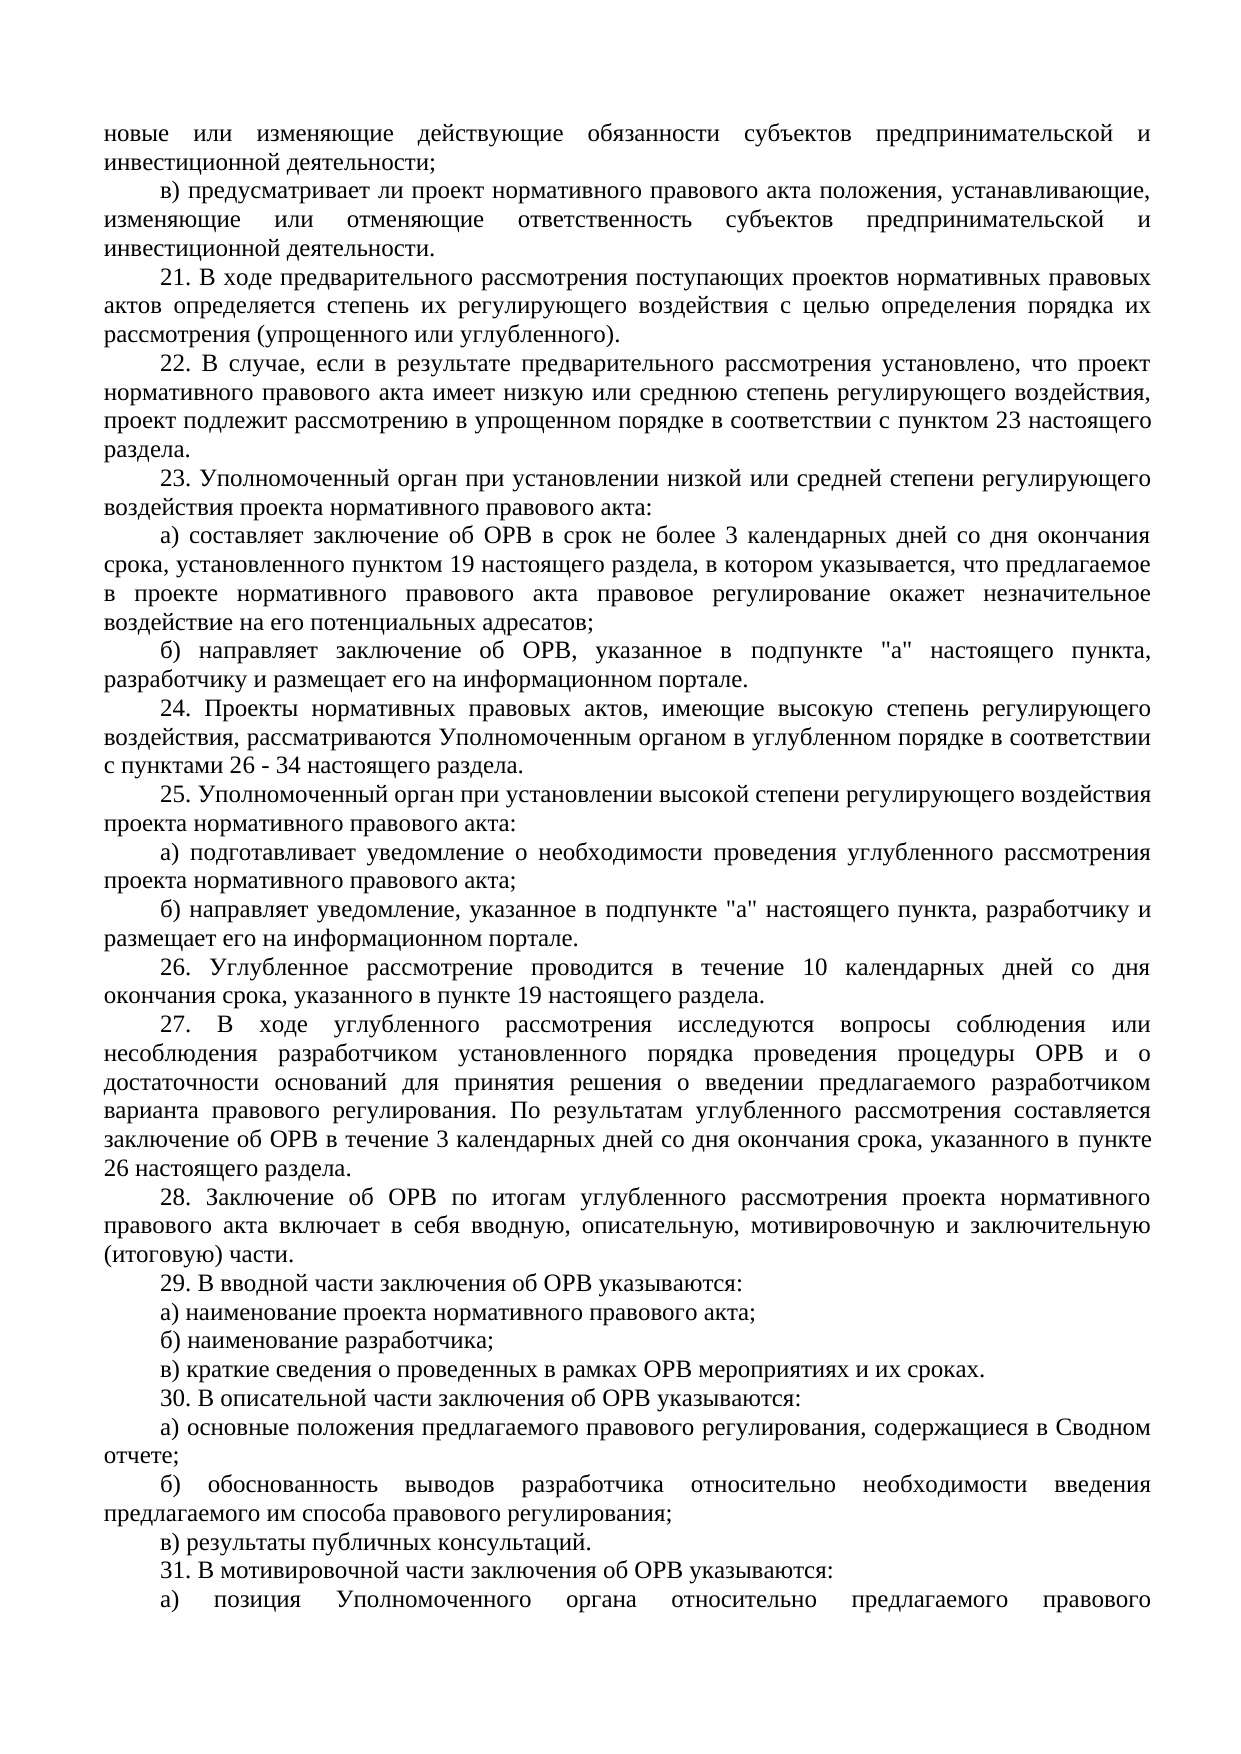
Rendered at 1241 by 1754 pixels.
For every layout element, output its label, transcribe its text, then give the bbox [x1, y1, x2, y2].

text 22. В случае, если в результате предварительного рассмотрения установлено, что проект нормативного правового акта имеет низкую или среднюю степень регулирующего воздействия, проект подлежит рассмотрению в упрощенном порядке в соответствии с пунктом 23 настоящего раздела. [103, 348, 1152, 463]
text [103, 118, 1152, 176]
text б) наименование разработчика; [103, 1326, 1152, 1354]
text б) направляет заключение об ОРВ, указанное в подпункте "а" настоящего пункта, разработчику и размещает его на информационном портале. [103, 636, 1152, 693]
text 25. Уполномоченный орган при установлении высокой степени регулирующего воздействия проекта нормативного правового акта: [103, 779, 1152, 837]
text а) составляет заключение об ОРВ в срок не более 3 календарных дней со дня окончания срока, установленного пунктом 19 настоящего раздела, в котором указывается, что предлагаемое в проекте нормативного правового акта правовое регулирование окажет незначительное воздействие на его потенциальных адресатов; [103, 521, 1152, 636]
text 31. В мотивировочной части заключения об ОРВ указываются: [103, 1556, 1152, 1584]
text в) краткие сведения о проведенных в рамках ОРВ мероприятиях и их сроках. [103, 1354, 1152, 1383]
text 21. В ходе предварительного рассмотрения поступающих проектов нормативных правовых актов определяется степень их регулирующего воздействия с целью определения порядка их рассмотрения (упрощенного или углубленного). [103, 262, 1152, 348]
text б) обоснованность выводов разработчика относительно необходимости введения предлагаемого им способа правового регулирования; [103, 1469, 1152, 1527]
text 30. В описательной части заключения об ОРВ указываются: [103, 1383, 1152, 1412]
text б) направляет уведомление, указанное в подпункте "а" настоящего пункта, разработчику и размещает его на информационном портале. [103, 894, 1152, 952]
text 28. Заключение об ОРВ по итогам углубленного рассмотрения проекта нормативного правового акта включает в себя вводную, описательную, мотивировочную и заключительную (итоговую) части. [103, 1182, 1152, 1268]
text 29. В вводной части заключения об ОРВ указываются: [103, 1268, 1152, 1297]
text в) предусматривает ли проект нормативного правового акта положения, устанавливающие, изменяющие или отменяющие ответственность субъектов предпринимательской и инвестиционной деятельности. [103, 176, 1152, 262]
text 24. Проекты нормативных правовых актов, имеющие высокую степень регулирующего воздействия, рассматриваются Уполномоченным органом в углубленном порядке в соответствии с пунктами 26 - 34 настоящего раздела. [103, 693, 1152, 779]
text а) подготавливает уведомление о необходимости проведения углубленного рассмотрения проекта нормативного правового акта; [103, 837, 1152, 894]
text 27. В ходе углубленного рассмотрения исследуются вопросы соблюдения или несоблюдения разработчиком установленного порядка проведения процедуры ОРВ и о достаточности оснований для принятия решения о введении предлагаемого разработчиком варианта правового регулирования. По результатам углубленного рассмотрения составляется заключение об ОРВ в течение 3 календарных дней со дня окончания срока, указанного в пункте 26 настоящего раздела. [103, 1009, 1152, 1182]
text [103, 1584, 1152, 1613]
text 23. Уполномоченный орган при установлении низкой или средней степени регулирующего воздействия проекта нормативного правового акта: [103, 463, 1152, 521]
text а) наименование проекта нормативного правового акта; [103, 1297, 1152, 1326]
text а) основные положения предлагаемого правового регулирования, содержащиеся в Сводном отчете; [103, 1412, 1152, 1469]
text 26. Углубленное рассмотрение проводится в течение 10 календарных дней со дня окончания срока, указанного в пункте 19 настоящего раздела. [103, 952, 1152, 1009]
text в) результаты публичных консультаций. [103, 1527, 1152, 1556]
